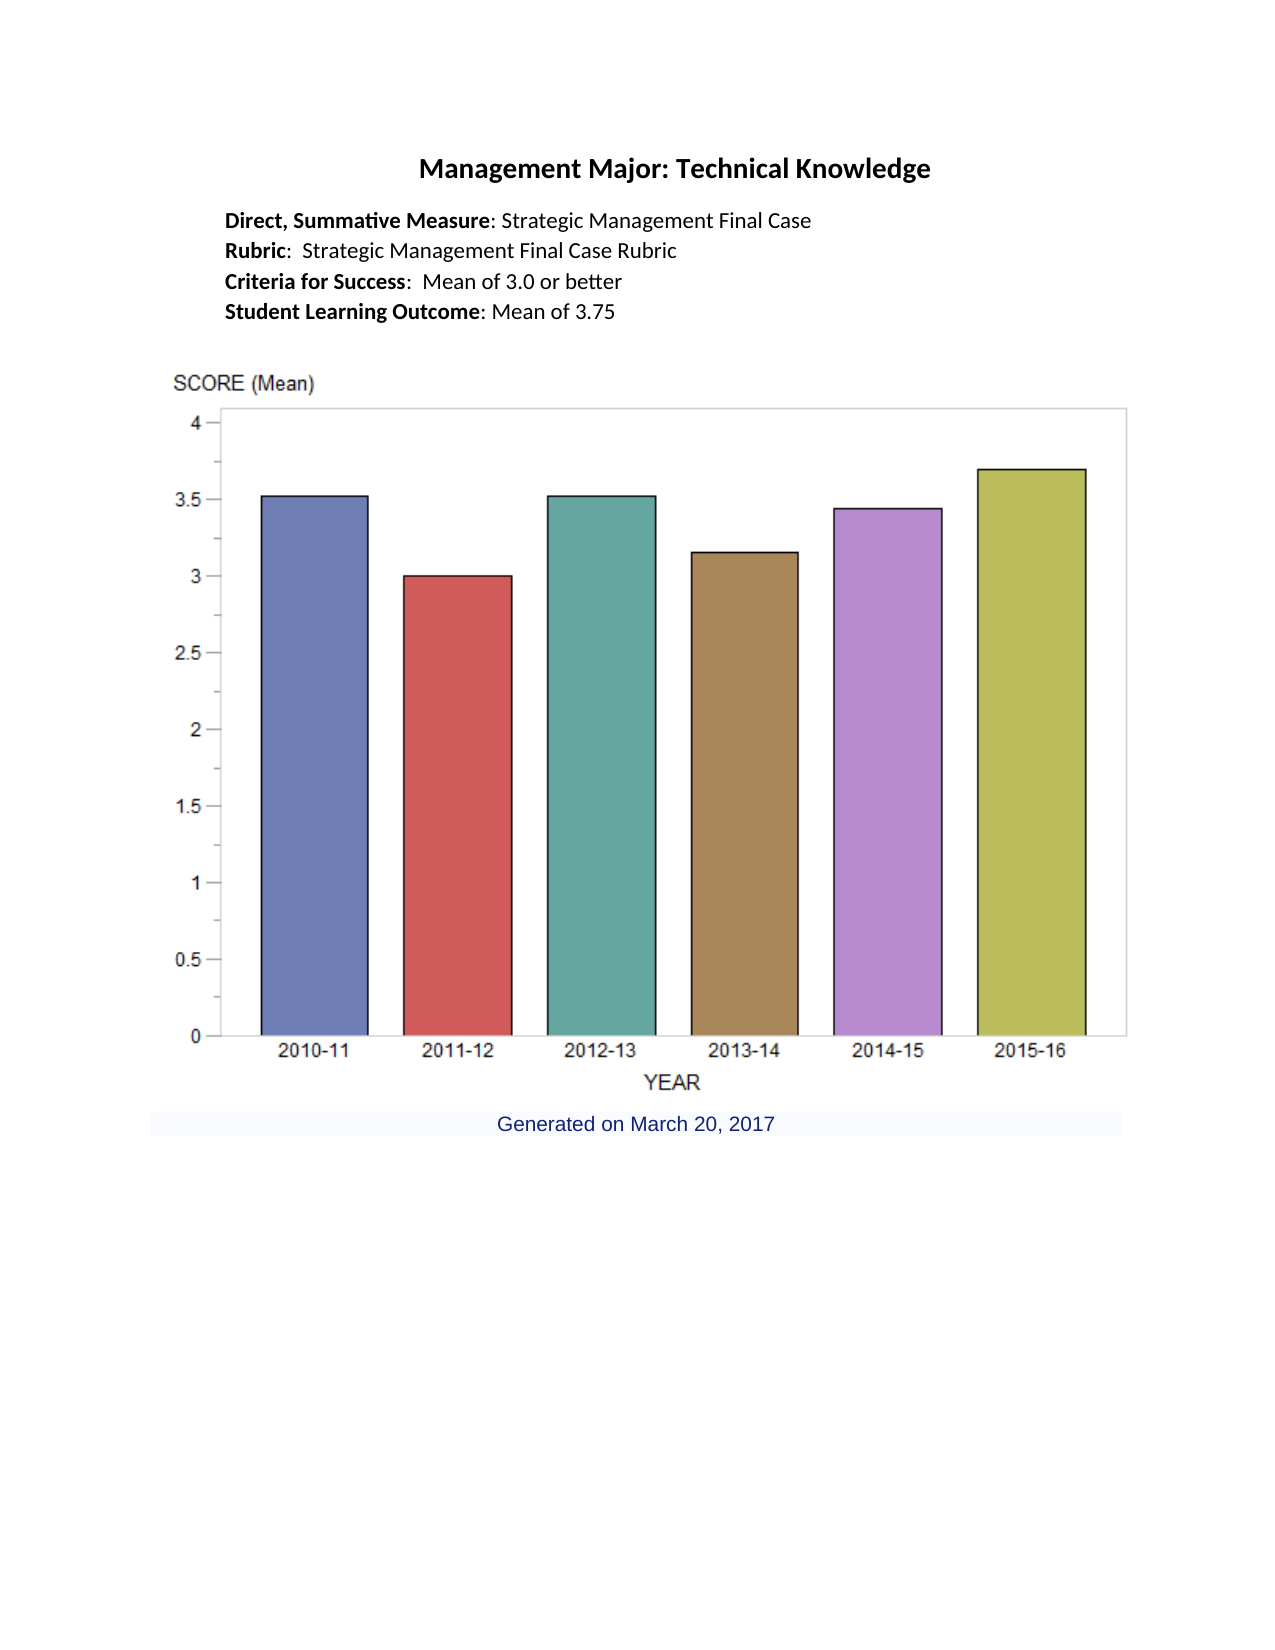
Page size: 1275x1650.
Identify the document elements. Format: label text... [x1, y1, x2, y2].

text Direct, Summative Measure: Strategic Management Final Case [225, 206, 1125, 234]
text Student Learning Outcome: Mean of 3.75 [225, 297, 1125, 325]
picture [150, 358, 1151, 1109]
list Management Major: Technical Knowledge [225, 150, 1125, 186]
text Criteria for Success: Mean of 3.0 or better [225, 267, 1125, 295]
text Rubric: Strategic Management Final Case Rubric [225, 237, 1125, 265]
